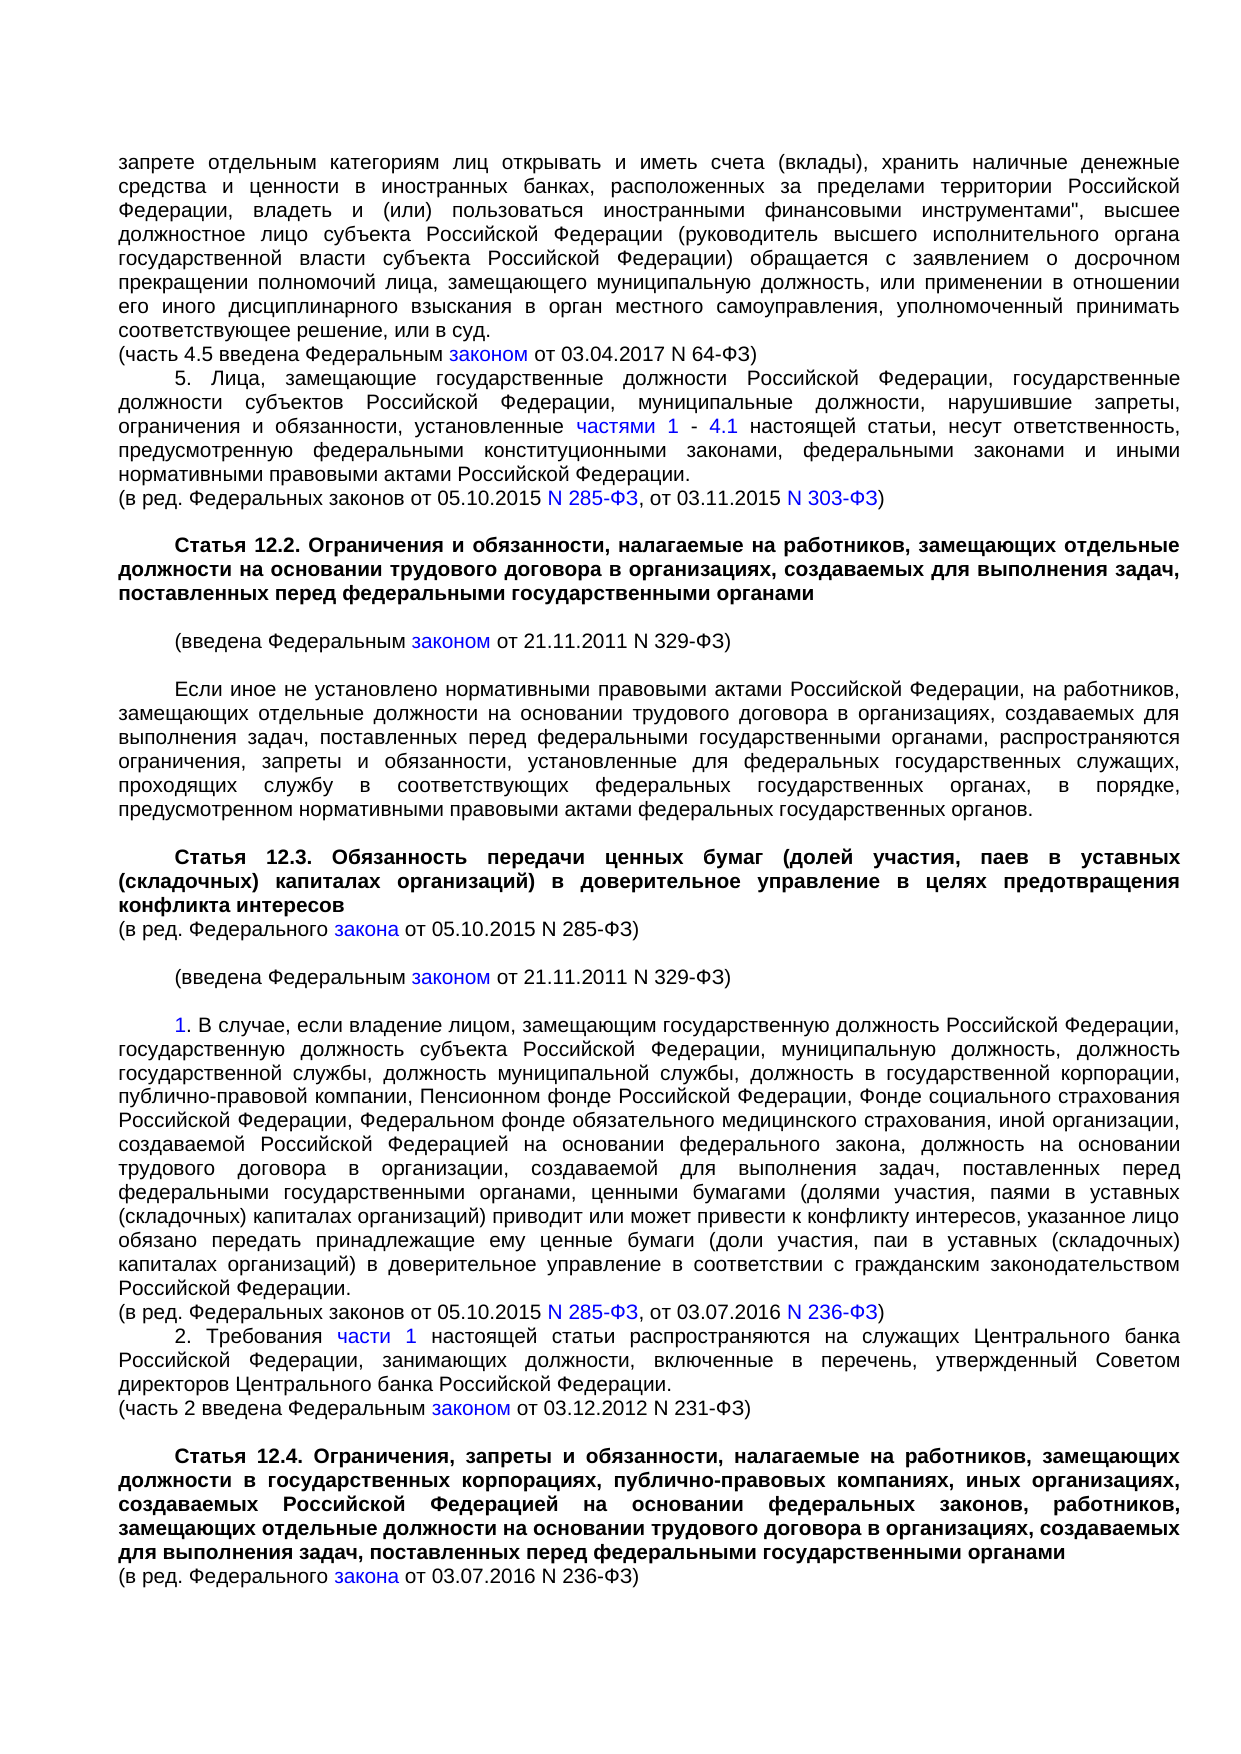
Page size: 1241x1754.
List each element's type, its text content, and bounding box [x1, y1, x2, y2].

text (в ред. Федерального закона от 05.10.2015 N 285-ФЗ) [118, 917, 1181, 941]
text (в ред. Федеральных законов от 05.10.2015 N 285-ФЗ, от 03.07.2016 N 236-ФЗ) [118, 1300, 1181, 1324]
text (в ред. Федеральных законов от 05.10.2015 N 285-ФЗ, от 03.11.2015 N 303-ФЗ) [118, 485, 1181, 509]
text (часть 4.5 введена Федеральным законом от 03.04.2017 N 64-ФЗ) [118, 342, 1181, 366]
text Статья 12.3. Обязанность передачи ценных бумаг (долей участия, паев в уставных (складочных) капиталах организаций) в доверительное управление в целях предотвращения конфликта интересов [118, 845, 1181, 917]
text Если иное не установлено нормативными правовыми актами Российской Федерации, на работников, замещающих отдельные должности на основании трудового договора в организациях, создаваемых для выполнения задач, поставленных перед федеральными государственными органами, распространяются ограничения, запреты и обязанности, установленные для федеральных государственных служащих, проходящих службу в соответствующих федеральных государственных органах, в порядке, предусмотренном нормативными правовыми актами федеральных государственных органов. [118, 677, 1181, 821]
text 2. Требования части 1 настоящей статьи распространяются на служащих Центрального банка Российской Федерации, занимающих должности, включенные в перечень, утвержденный Советом директоров Центрального банка Российской Федерации. [118, 1324, 1181, 1396]
text Статья 12.2. Ограничения и обязанности, налагаемые на работников, замещающих отдельные должности на основании трудового договора в организациях, создаваемых для выполнения задач, поставленных перед федеральными государственными органами [118, 533, 1181, 605]
text (введена Федеральным законом от 21.11.2011 N 329-ФЗ) [118, 964, 1181, 988]
text 5. Лица, замещающие государственные должности Российской Федерации, государственные должности субъектов Российской Федерации, муниципальные должности, нарушившие запреты, ограничения и обязанности, установленные частями 1 - 4.1 настоящей статьи, несут ответственность, предусмотренную федеральными конституционными законами, федеральными законами и иными нормативными правовыми актами Российской Федерации. [118, 366, 1181, 485]
text 1. В случае, если владение лицом, замещающим государственную должность Российской Федерации, государственную должность субъекта Российской Федерации, муниципальную должность, должность государственной службы, должность муниципальной службы, должность в государственной корпорации, публично-правовой компании, Пенсионном фонде Российской Федерации, Фонде социального страхования Российской Федерации, Федеральном фонде обязательного медицинского страхования, иной организации, создаваемой Российской Федерацией на основании федерального закона, должность на основании трудового договора в организации, создаваемой для выполнения задач, поставленных перед федеральными государственными органами, ценными бумагами (долями участия, паями в уставных (складочных) капиталах организаций) приводит или может привести к конфликту интересов, указанное лицо обязано передать принадлежащие ему ценные бумаги (доли участия, паи в уставных (складочных) капиталах организаций) в доверительное управление в соответствии с гражданским законодательством Российской Федерации. [118, 1012, 1181, 1300]
text (введена Федеральным законом от 21.11.2011 N 329-ФЗ) [118, 629, 1181, 653]
text (в ред. Федерального закона от 03.07.2016 N 236-ФЗ) [118, 1563, 1181, 1587]
text Статья 12.4. Ограничения, запреты и обязанности, налагаемые на работников, замещающих должности в государственных корпорациях, публично-правовых компаниях, иных организациях, создаваемых Российской Федерацией на основании федеральных законов, работников, замещающих отдельные должности на основании трудового договора в организациях, создаваемых для выполнения задач, поставленных перед федеральными государственными органами [118, 1444, 1181, 1563]
text (часть 2 введена Федеральным законом от 03.12.2012 N 231-ФЗ) [118, 1396, 1181, 1420]
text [118, 150, 1181, 342]
